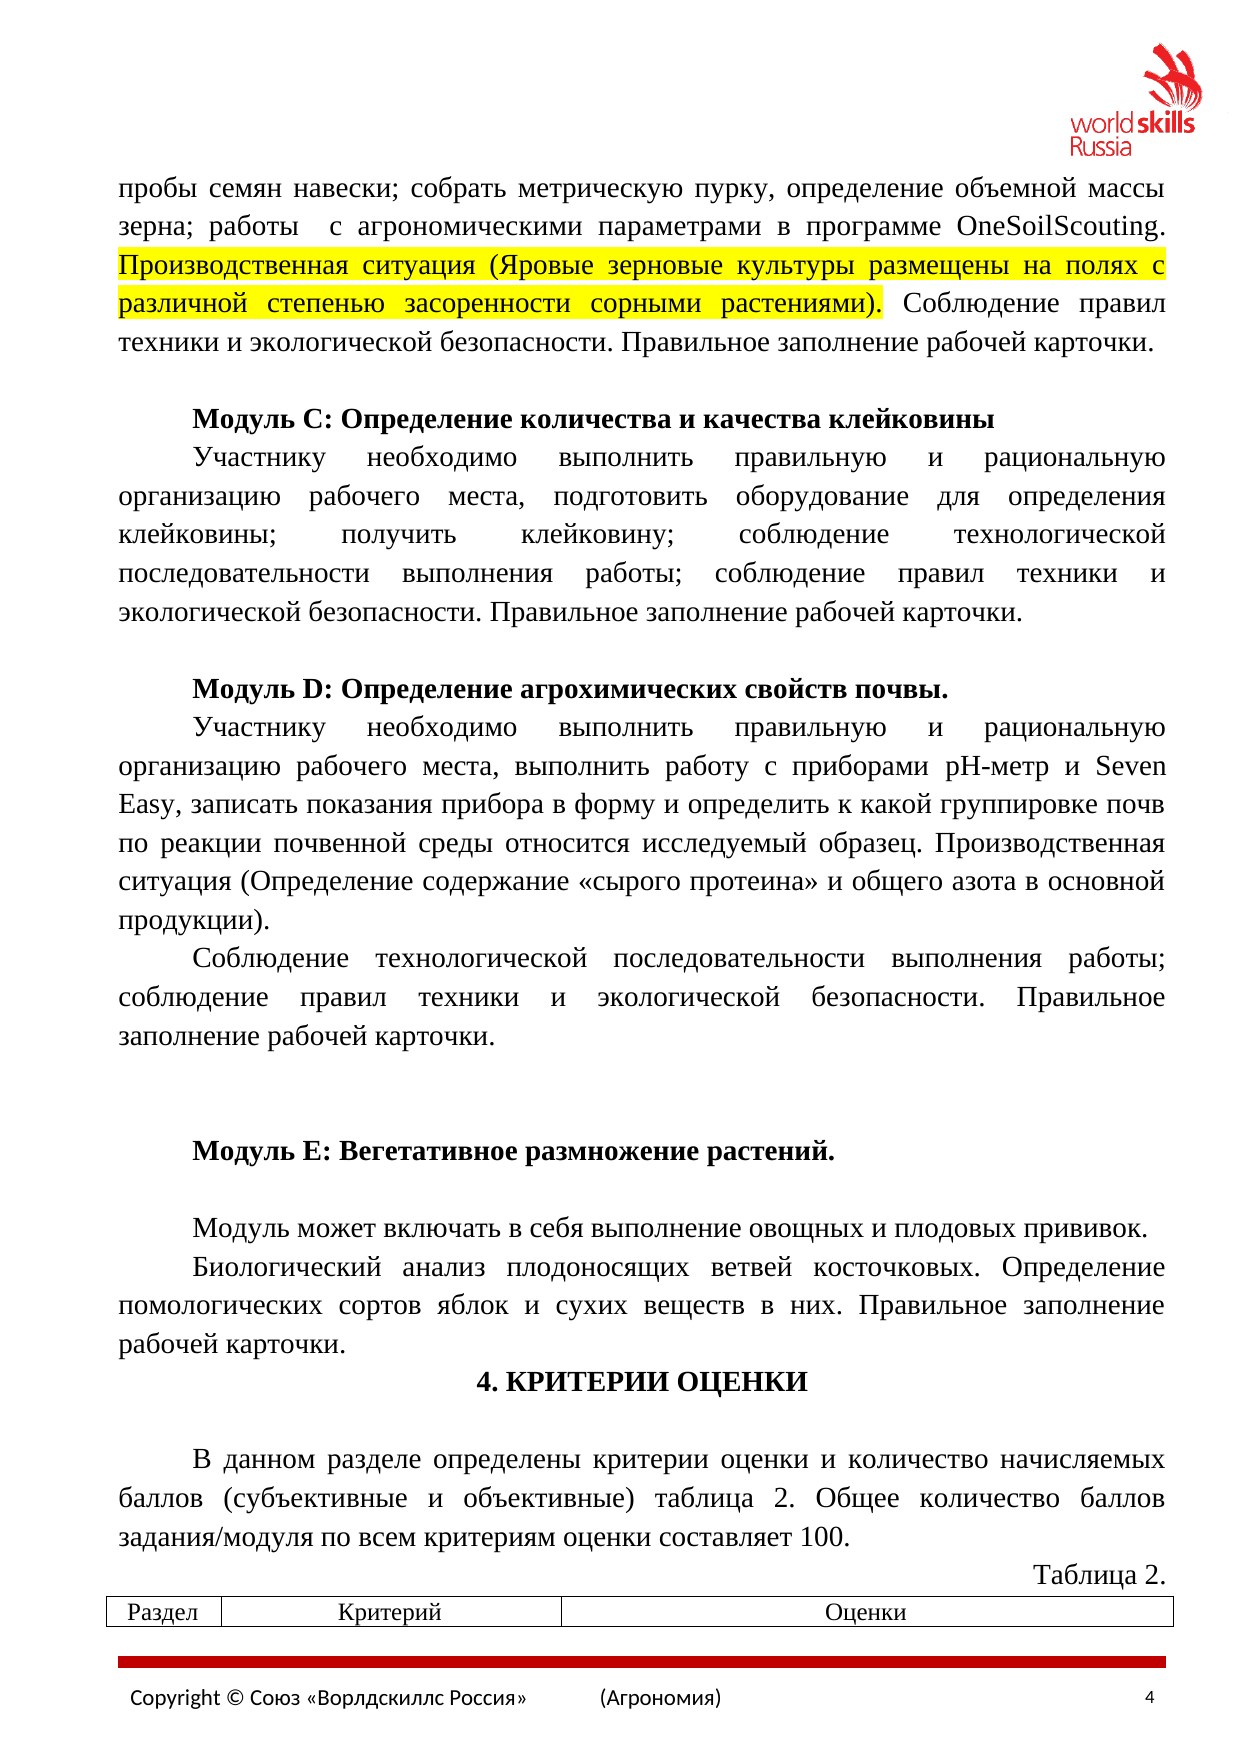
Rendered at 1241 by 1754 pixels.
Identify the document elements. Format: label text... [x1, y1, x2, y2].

text Модуль D: Определение агрохимических свойств почвы. [118, 671, 1166, 704]
text Участнику необходимо выполнить правильную и рациональную организацию рабочего места, выполнить работу с приборами рН-метр и Seven Easy, записать показания прибора в форму и определить к какой группировке почв по реакции почвенной среды относится исследуемый образец. Производственная ситуация (Определение содержание «сырого протеина» и общего азота в основной продукции). [118, 709, 1166, 936]
text Участнику необходимо выполнить правильную и рациональную организацию рабочего места, подготовить оборудование для определения клейковины; получить клейковину; соблюдение технологической последовательности выполнения работы; соблюдение правил техники и экологической безопасности. Правильное заполнение рабочей карточки. [118, 439, 1166, 627]
table_header Раздел [107, 1597, 221, 1626]
text Модуль Е: Вегетативное размножение растений. [118, 1133, 1166, 1167]
subtitle 4. Критерии оценки [118, 1364, 1166, 1398]
table_header Критерий [222, 1597, 561, 1626]
text Таблица 2. [118, 1557, 1166, 1591]
text В данном разделе определены критерии оценки и количество начисляемых баллов (субъективные и объективные) таблица 2. Общее количество баллов задания/модуля по всем критериям оценки составляет 100. [118, 1442, 1166, 1552]
table_header Оценки [562, 1597, 1173, 1626]
text Биологический анализ плодоносящих ветвей косточковых. Определение помологических сортов яблок и сухих веществ в них. Правильное заполнение рабочей карточки. [118, 1249, 1166, 1359]
text Модуль может включать в себя выполнение овощных и плодовых прививок. [118, 1210, 1166, 1244]
text Модуль С: Определение количества и качества клейковины [118, 401, 1166, 434]
text Соблюдение технологической последовательности выполнения работы; соблюдение правил техники и экологической безопасности. Правильное заполнение рабочей карточки. [118, 941, 1166, 1051]
picture [1071, 42, 1228, 156]
